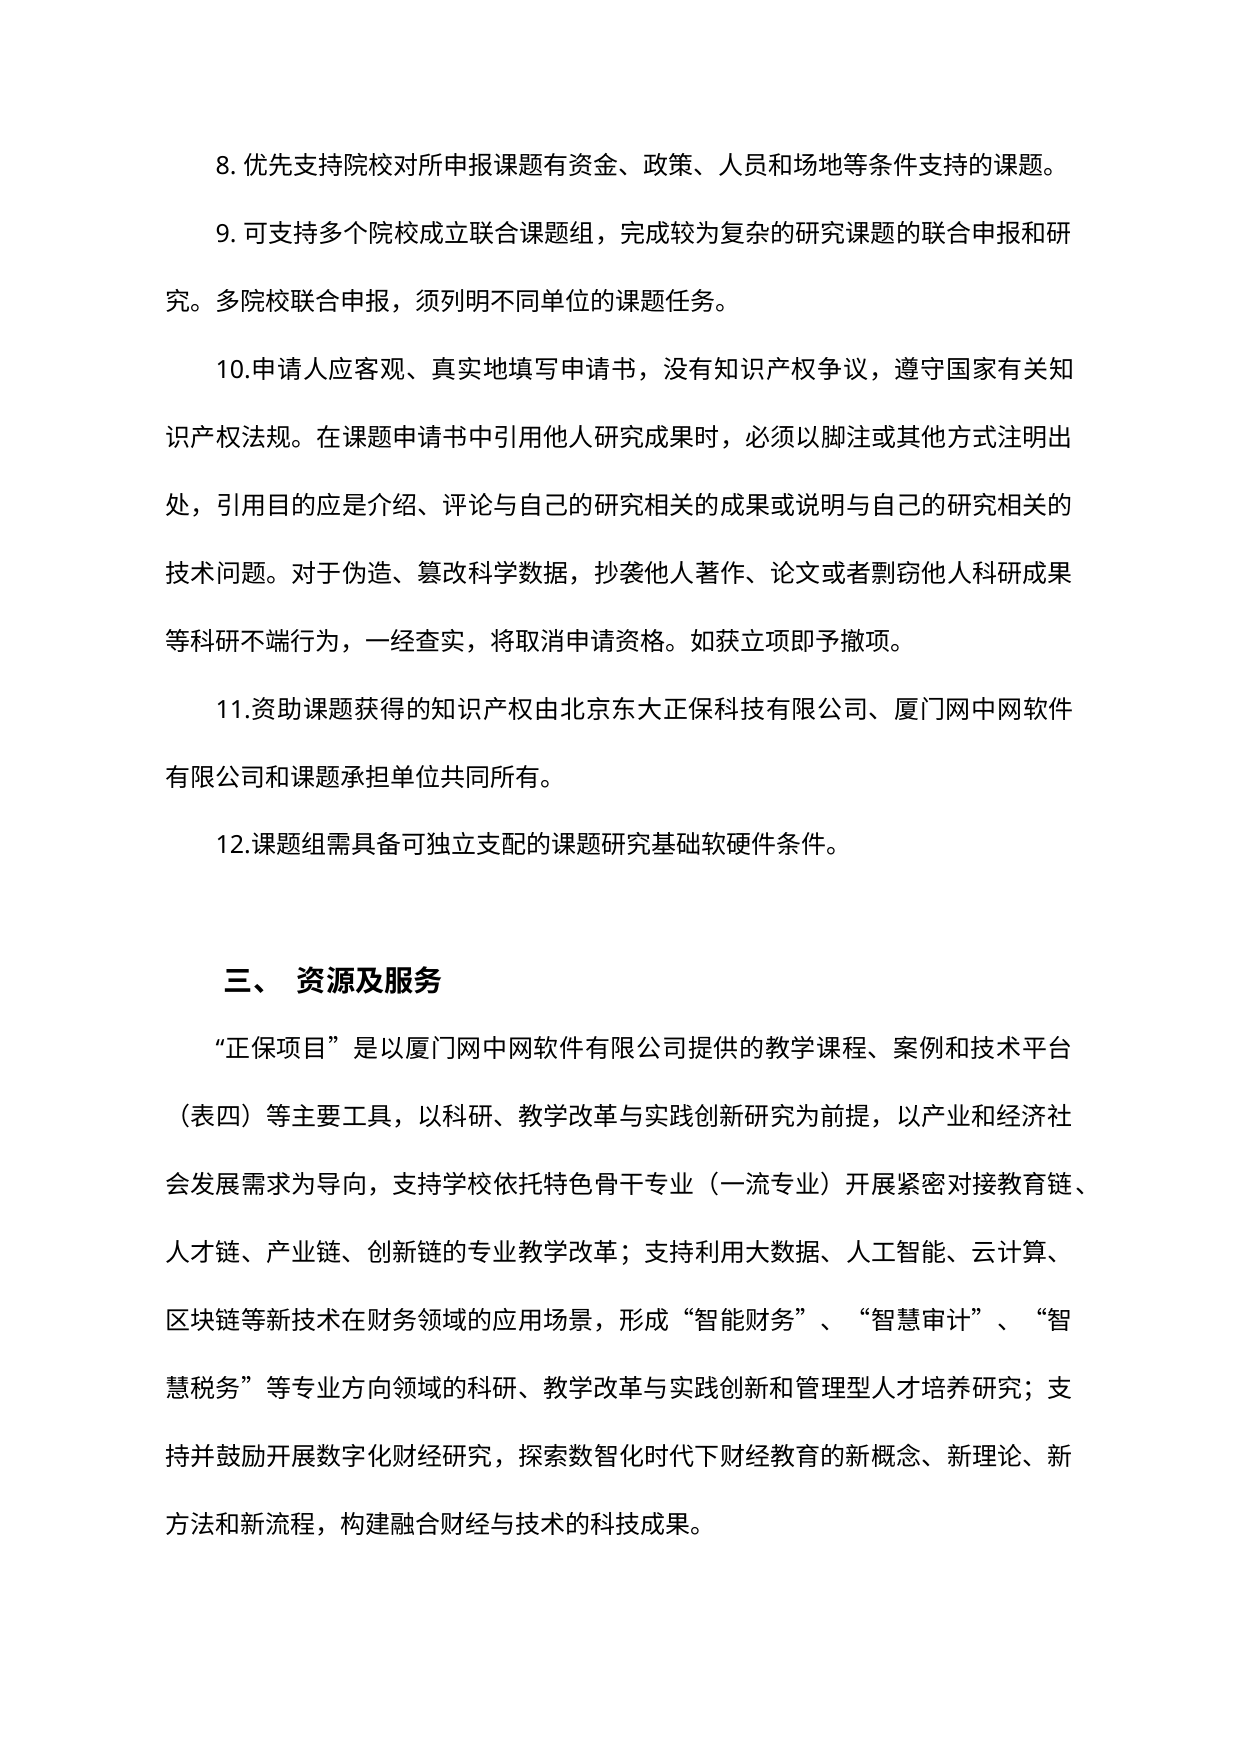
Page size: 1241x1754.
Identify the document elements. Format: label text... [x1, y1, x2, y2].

subtitle 资源及服务 [165, 945, 1075, 1013]
text 9. 可支持多个院校成立联合课题组，完成较为复杂的研究课题的联合申报和研究。多院校联合申报，须列明不同单位的课题任务。 [165, 198, 1075, 334]
text 12.课题组需具备可独立支配的课题研究基础软硬件条件。 [165, 809, 1075, 877]
text 11.资助课题获得的知识产权由北京东大正保科技有限公司、厦门网中网软件有限公司和课题承担单位共同所有。 [165, 673, 1075, 809]
text 10.申请人应客观、真实地填写申请书，没有知识产权争议，遵守国家有关知识产权法规。在课题申请书中引用他人研究成果时，必须以脚注或其他方式注明出处，引用目的应是介绍、评论与自己的研究相关的成果或说明与自己的研究相关的技术问题。对于伪造、篡改科学数据，抄袭他人著作、论文或者剽窃他人科研成果等科研不端行为，一经查实，将取消申请资格。如获立项即予撤项。 [165, 334, 1075, 673]
text 8. 优先支持院校对所申报课题有资金、政策、人员和场地等条件支持的课题。 [165, 130, 1075, 198]
text “正保项目”是以厦门网中网软件有限公司提供的教学课程、案例和技术平台（表四）等主要工具，以科研、教学改革与实践创新研究为前提，以产业和经济社会发展需求为导向，支持学校依托特色骨干专业（一流专业）开展紧密对接教育链、人才链、产业链、创新链的专业教学改革；支持利用大数据、人工智能、云计算、区块链等新技术在财务领域的应用场景，形成“智能财务”、“智慧审计”、“智慧税务”等专业方向领域的科研、教学改革与实践创新和管理型人才培养研究；支持并鼓励开展数字化财经研究，探索数智化时代下财经教育的新概念、新理论、新方法和新流程，构建融合财经与技术的科技成果。 [165, 1013, 1075, 1556]
